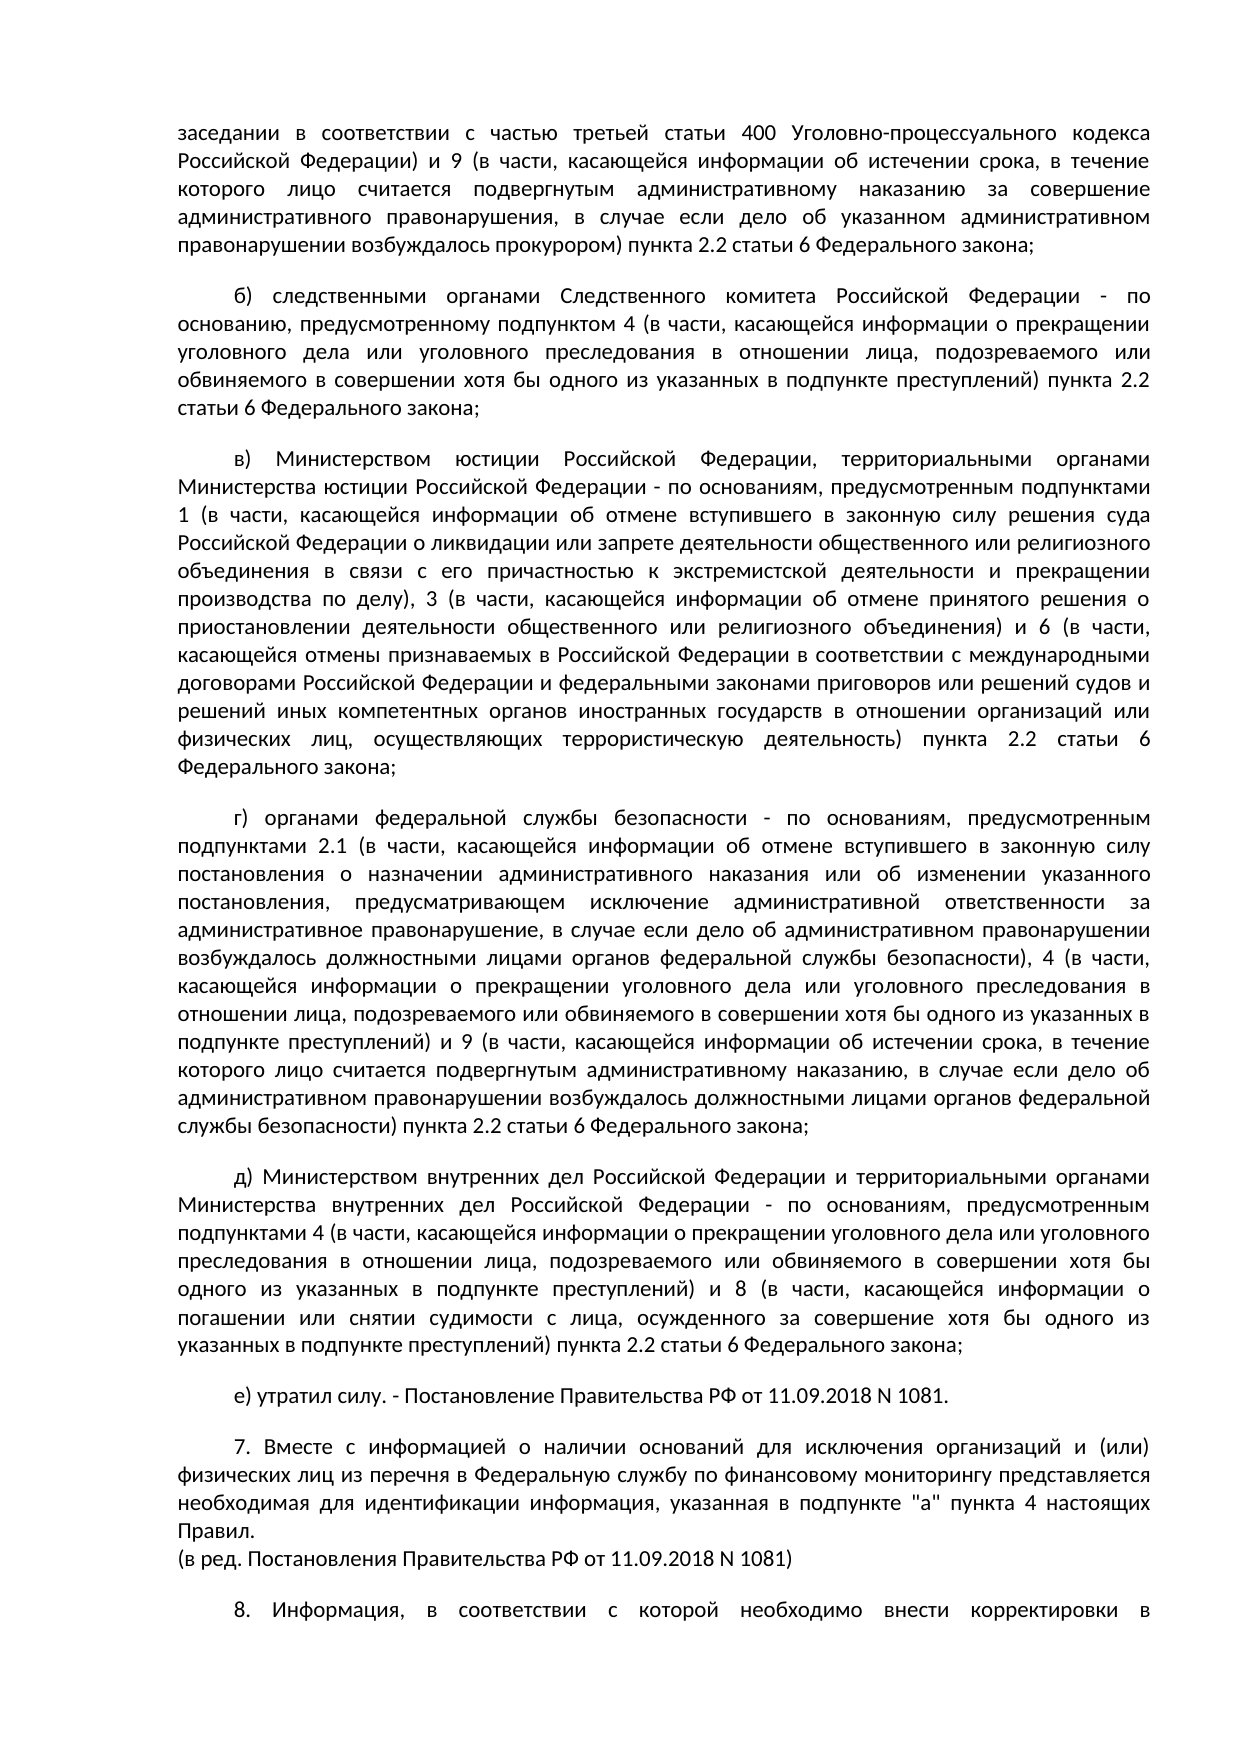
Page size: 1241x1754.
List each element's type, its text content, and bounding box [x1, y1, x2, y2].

text (в ред. Постановления Правительства РФ от 11.09.2018 N 1081) [177, 1544, 1152, 1573]
text 7. Вместе с информацией о наличии оснований для исключения организаций и (или) физических лиц из перечня в Федеральную службу по финансовому мониторингу представляется необходимая для идентификации информация, указанная в подпункте "а" пункта 4 настоящих Правил. [177, 1432, 1152, 1544]
text г) органами федеральной службы безопасности - по основаниям, предусмотренным подпунктами 2.1 (в части, касающейся информации об отмене вступившего в законную силу постановления о назначении административного наказания или об изменении указанного постановления, предусматривающем исключение административной ответственности за административное правонарушение, в случае если дело об административном правонарушении возбуждалось должностными лицами органов федеральной службы безопасности), 4 (в части, касающейся информации о прекращении уголовного дела или уголовного преследования в отношении лица, подозреваемого или обвиняемого в совершении хотя бы одного из указанных в подпункте преступлений) и 9 (в части, касающейся информации об истечении срока, в течение которого лицо считается подвергнутым административному наказанию, в случае если дело об административном правонарушении возбуждалось должностными лицами органов федеральной службы безопасности) пункта 2.2 статьи 6 Федерального закона; [177, 803, 1152, 1139]
text в) Министерством юстиции Российской Федерации, территориальными органами Министерства юстиции Российской Федерации - по основаниям, предусмотренным подпунктами 1 (в части, касающейся информации об отмене вступившего в законную силу решения суда Российской Федерации о ликвидации или запрете деятельности общественного или религиозного объединения в связи с его причастностью к экстремистской деятельности и прекращении производства по делу), 3 (в части, касающейся информации об отмене принятого решения о приостановлении деятельности общественного или религиозного объединения) и 6 (в части, касающейся отмены признаваемых в Российской Федерации в соответствии с международными договорами Российской Федерации и федеральными законами приговоров или решений судов и решений иных компетентных органов иностранных государств в отношении организаций или физических лиц, осуществляющих террористическую деятельность) пункта 2.2 статьи 6 Федерального закона; [177, 444, 1152, 780]
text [177, 118, 1152, 258]
text е) утратил силу. - Постановление Правительства РФ от 11.09.2018 N 1081. [177, 1382, 1152, 1409]
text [177, 1596, 1152, 1623]
text б) следственными органами Следственного комитета Российской Федерации - по основанию, предусмотренному подпунктом 4 (в части, касающейся информации о прекращении уголовного дела или уголовного преследования в отношении лица, подозреваемого или обвиняемого в совершении хотя бы одного из указанных в подпункте преступлений) пункта 2.2 статьи 6 Федерального закона; [177, 281, 1152, 421]
text д) Министерством внутренних дел Российской Федерации и территориальными органами Министерства внутренних дел Российской Федерации - по основаниям, предусмотренным подпунктами 4 (в части, касающейся информации о прекращении уголовного дела или уголовного преследования в отношении лица, подозреваемого или обвиняемого в совершении хотя бы одного из указанных в подпункте преступлений) и 8 (в части, касающейся информации о погашении или снятии судимости с лица, осужденного за совершение хотя бы одного из указанных в подпункте преступлений) пункта 2.2 статьи 6 Федерального закона; [177, 1162, 1152, 1359]
